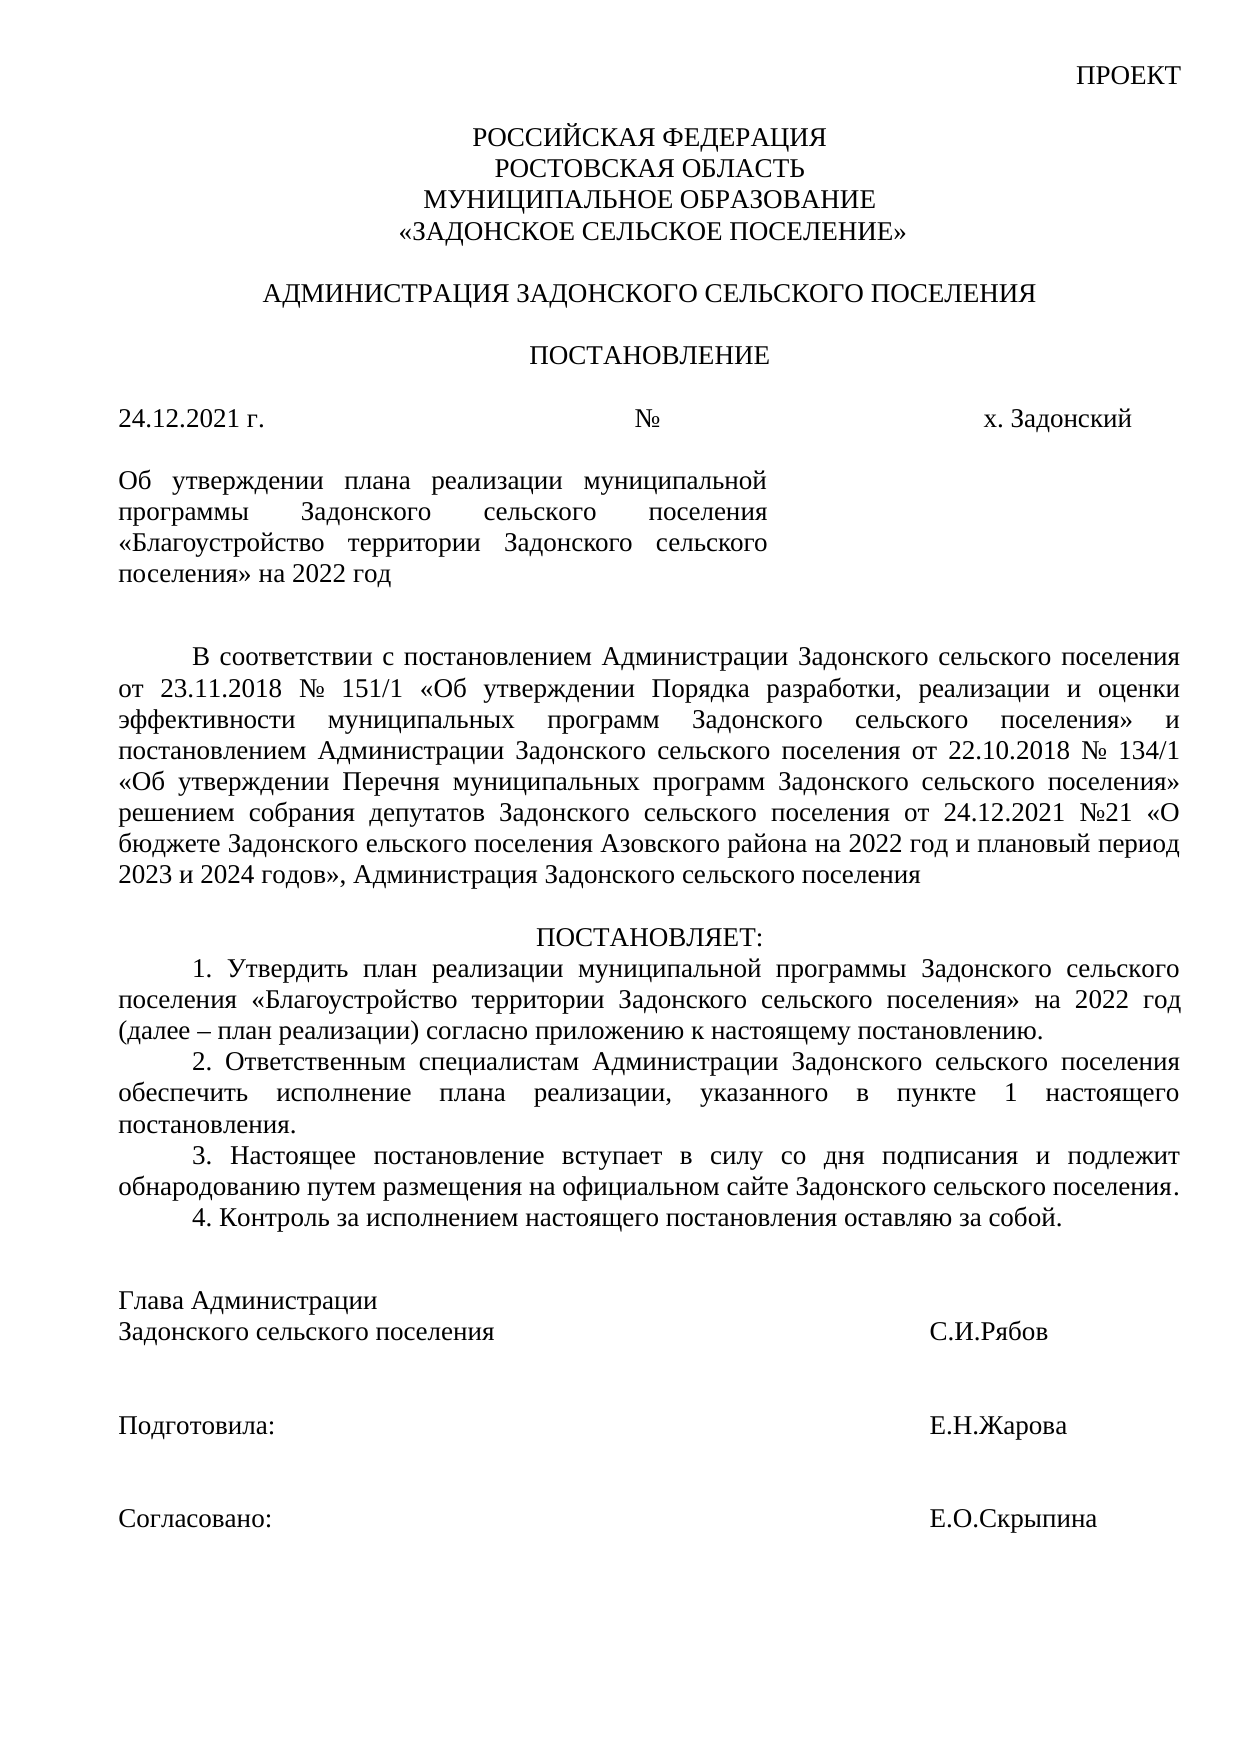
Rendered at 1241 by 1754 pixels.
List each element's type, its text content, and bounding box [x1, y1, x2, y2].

text Согласовано: Е.О.Скрыпина [118, 1502, 1181, 1533]
text Подготовила: Е.Н.Жарова [118, 1409, 1181, 1440]
text Глава Администрации [118, 1284, 1181, 1315]
text 3. Настоящее постановление вступает в силу со дня подписания и подлежит обнародованию путем размещения на официальном сайте Задонского сельского поселения. [118, 1139, 1181, 1201]
text 2. Ответственным специалистам Администрации Задонского сельского поселения обеспечить исполнение плана реализации, указанного в пункте 1 настоящего постановления. [118, 1045, 1181, 1139]
title ПРОЕКТ [118, 59, 1181, 90]
text 1. Утвердить план реализации муниципальной программы Задонского сельского поселения «Благоустройство территории Задонского сельского поселения» на 2022 год (далее – план реализации) согласно приложению к настоящему постановлению. [118, 952, 1181, 1045]
title РОССИЙСКАЯ ФЕДЕРАЦИЯ [118, 121, 1181, 152]
text 4. Контроль за исполнением настоящего постановления оставляю за собой. [118, 1201, 1181, 1232]
text Задонского сельского поселения С.И.Рябов [118, 1315, 1181, 1347]
title АДМИНИСТРАЦИЯ ЗАДОНСКОГО СЕЛЬСКОГО ПОСЕЛЕНИЯ [118, 277, 1181, 308]
text Об утверждении плана реализации муниципальной программы Задонского сельского поселения «Благоустройство территории Задонского сельского поселения» на 2022 год [118, 464, 768, 588]
subtitle В соответствии с постановлением Администрации Задонского сельского поселения от 23.11.2018 № 151/1 «Об утверждении Порядка разработки, реализации и оценки эффективности муниципальных программ Задонского сельского поселения» и постановлением Администрации Задонского сельского поселения от 22.10.2018 № 134/1 «Об утверждении Перечня муниципальных программ Задонского сельского поселения» решением собрания депутатов Задонского сельского поселения от 24.12.2021 №21 «О бюджете Задонского ельского поселения Азовского района на 2022 год и плановый период 2023 и 2024 годов», Администрация Задонского сельского поселения [118, 641, 1181, 890]
title МУНИЦИПАЛЬНОЕ ОБРАЗОВАНИЕ [118, 184, 1181, 215]
title РОСТОВСКАЯ ОБЛАСТЬ [118, 152, 1181, 184]
subtitle ПОСТАНОВЛЕНИЕ [118, 339, 1181, 371]
text ПОСТАНОВЛЯЕТ: [118, 921, 1181, 952]
title «ЗАДОНСКОЕ СЕЛЬСКОЕ ПОСЕЛЕНИЕ» [118, 215, 1181, 246]
subtitle 24.12.2021 г. № х. Задонский [118, 402, 1181, 433]
